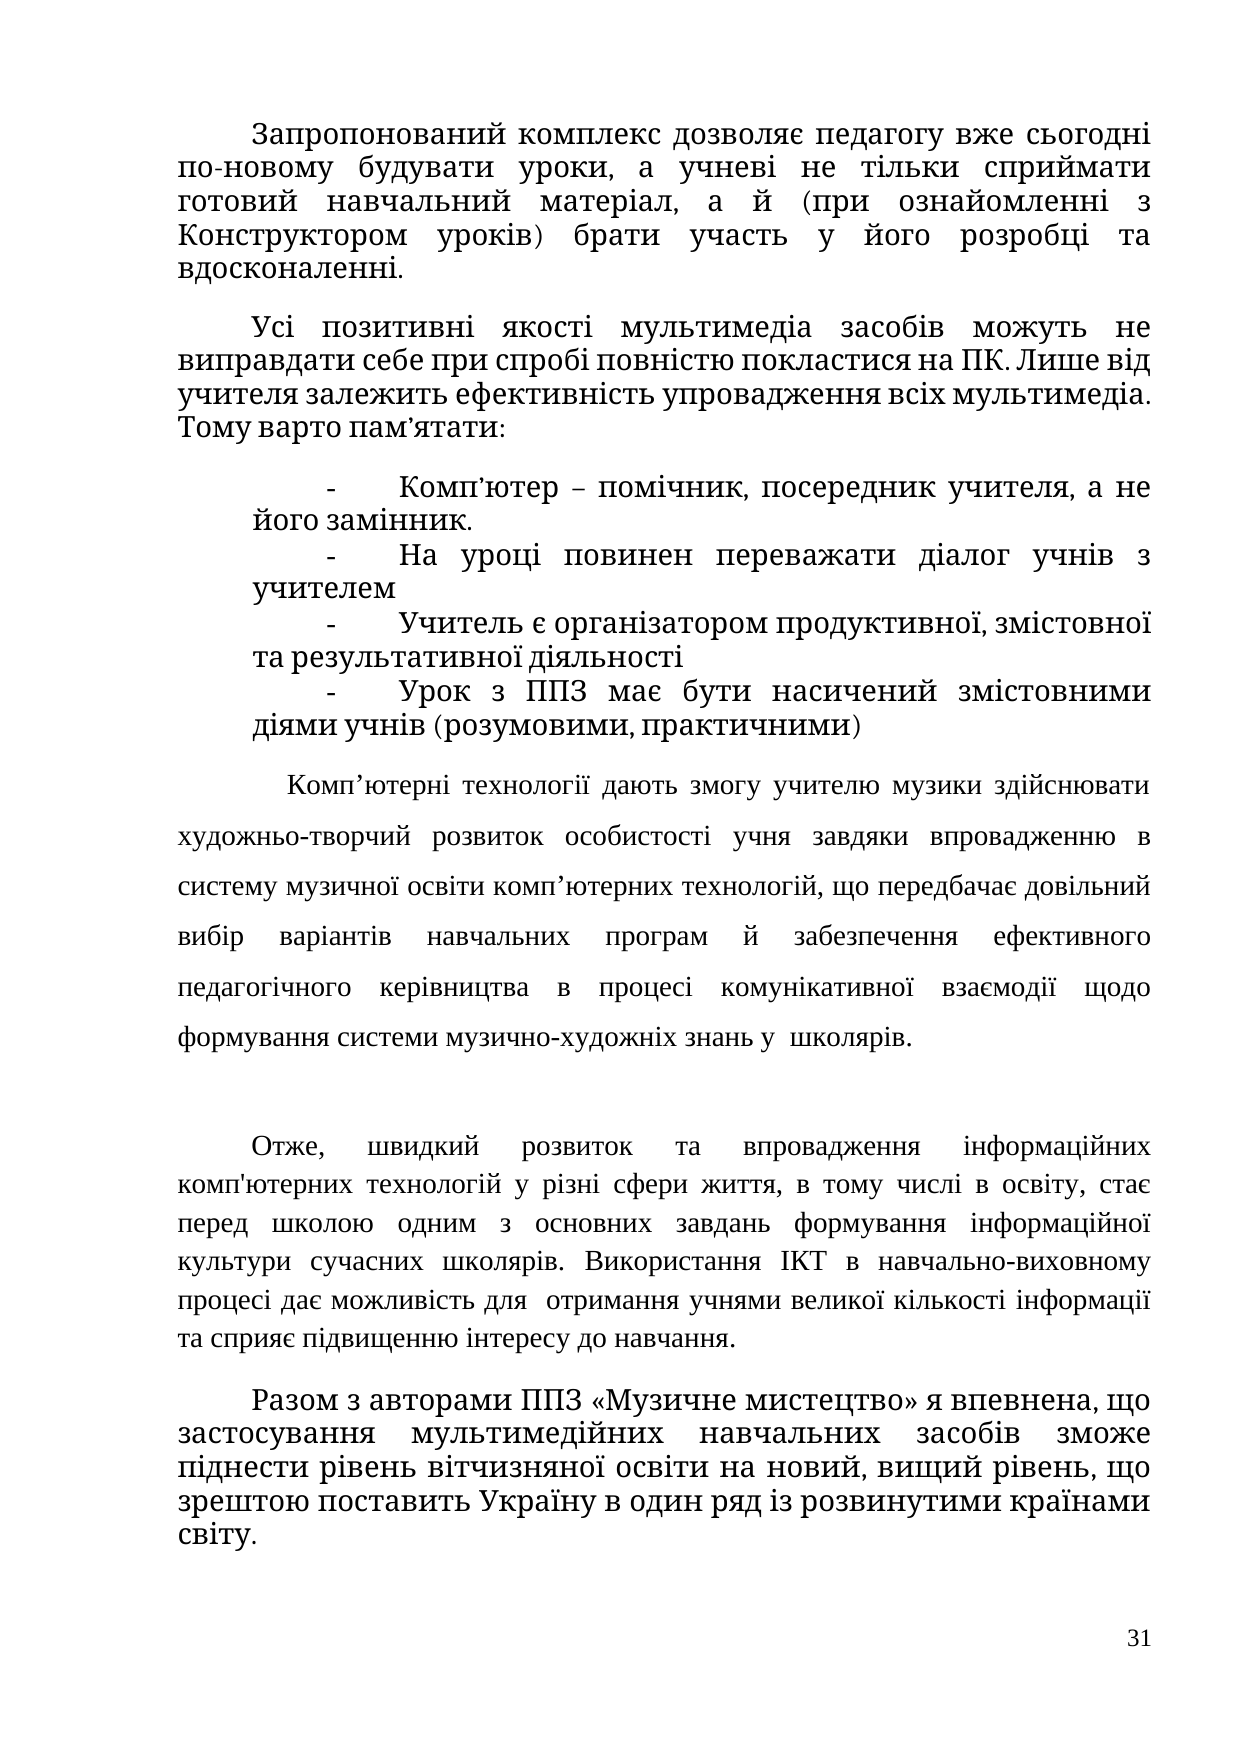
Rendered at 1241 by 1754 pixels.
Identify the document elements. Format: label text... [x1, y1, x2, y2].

text Запропонований комплекс дозволяє педагогу вже сьогодні по-новому будувати уроки, а учневі не тільки сприймати готовий навчальний матеріал, а й (при ознайомленні з Конструктором уроків) брати участь у його розробці та вдосконаленні. [177, 118, 1152, 286]
text Разом з авторами ППЗ «Музичне мистецтво» я впевнена, що застосування мультимедійних навчальних засобів зможе піднести рівень вітчизняної освіти на новий, вищий рівень, що зрештою поставить Україну в один ряд із розвинутими країнами світу. [177, 1384, 1152, 1552]
list Учитель є організатором продуктивної, змістовної та результативної діяльності [252, 606, 1152, 674]
text Комп’ютерні технології дають змогу учителю музики здійснювати художньо-творчий розвиток особистості учня завдяки впровадженню в систему музичної освіти комп’ютерних технологій, що передбачає довільний вибір варіантів навчальних програм й забезпечення ефективного педагогічного керівництва в процесі комунікативної взаємодії щодо формування системи музично-художніх знань у школярів. [177, 767, 1152, 1053]
list На уроці повинен переважати діалог учнів з учителем [252, 538, 1152, 606]
text Отже, швидкий розвиток та впровадження інформаційних комп'ютерних технологій у різні сфери життя, в тому числі в освіту, стає перед школою одним з основних завдань формування інформаційної культури сучасних школярів. Використання ІКТ в навчально-виховному процесі дає можливість для отримання учнями великої кількості інформації та сприяє підвищенню інтересу до навчання. [177, 1128, 1152, 1354]
list Комп’ютер – помічник, посередник учителя, а не його замінник. [252, 470, 1152, 538]
list Урок з ППЗ має бути насичений змістовними діями учнів (розумовими, практичними) [252, 674, 1152, 742]
text Усі позитивні якості мультимедіа засобів можуть не виправдати себе при спробі повністю покластися на ПК. Лише від учителя залежить ефективність упровадження всіх мультимедіа. Тому варто пам’ятати: [177, 311, 1152, 445]
